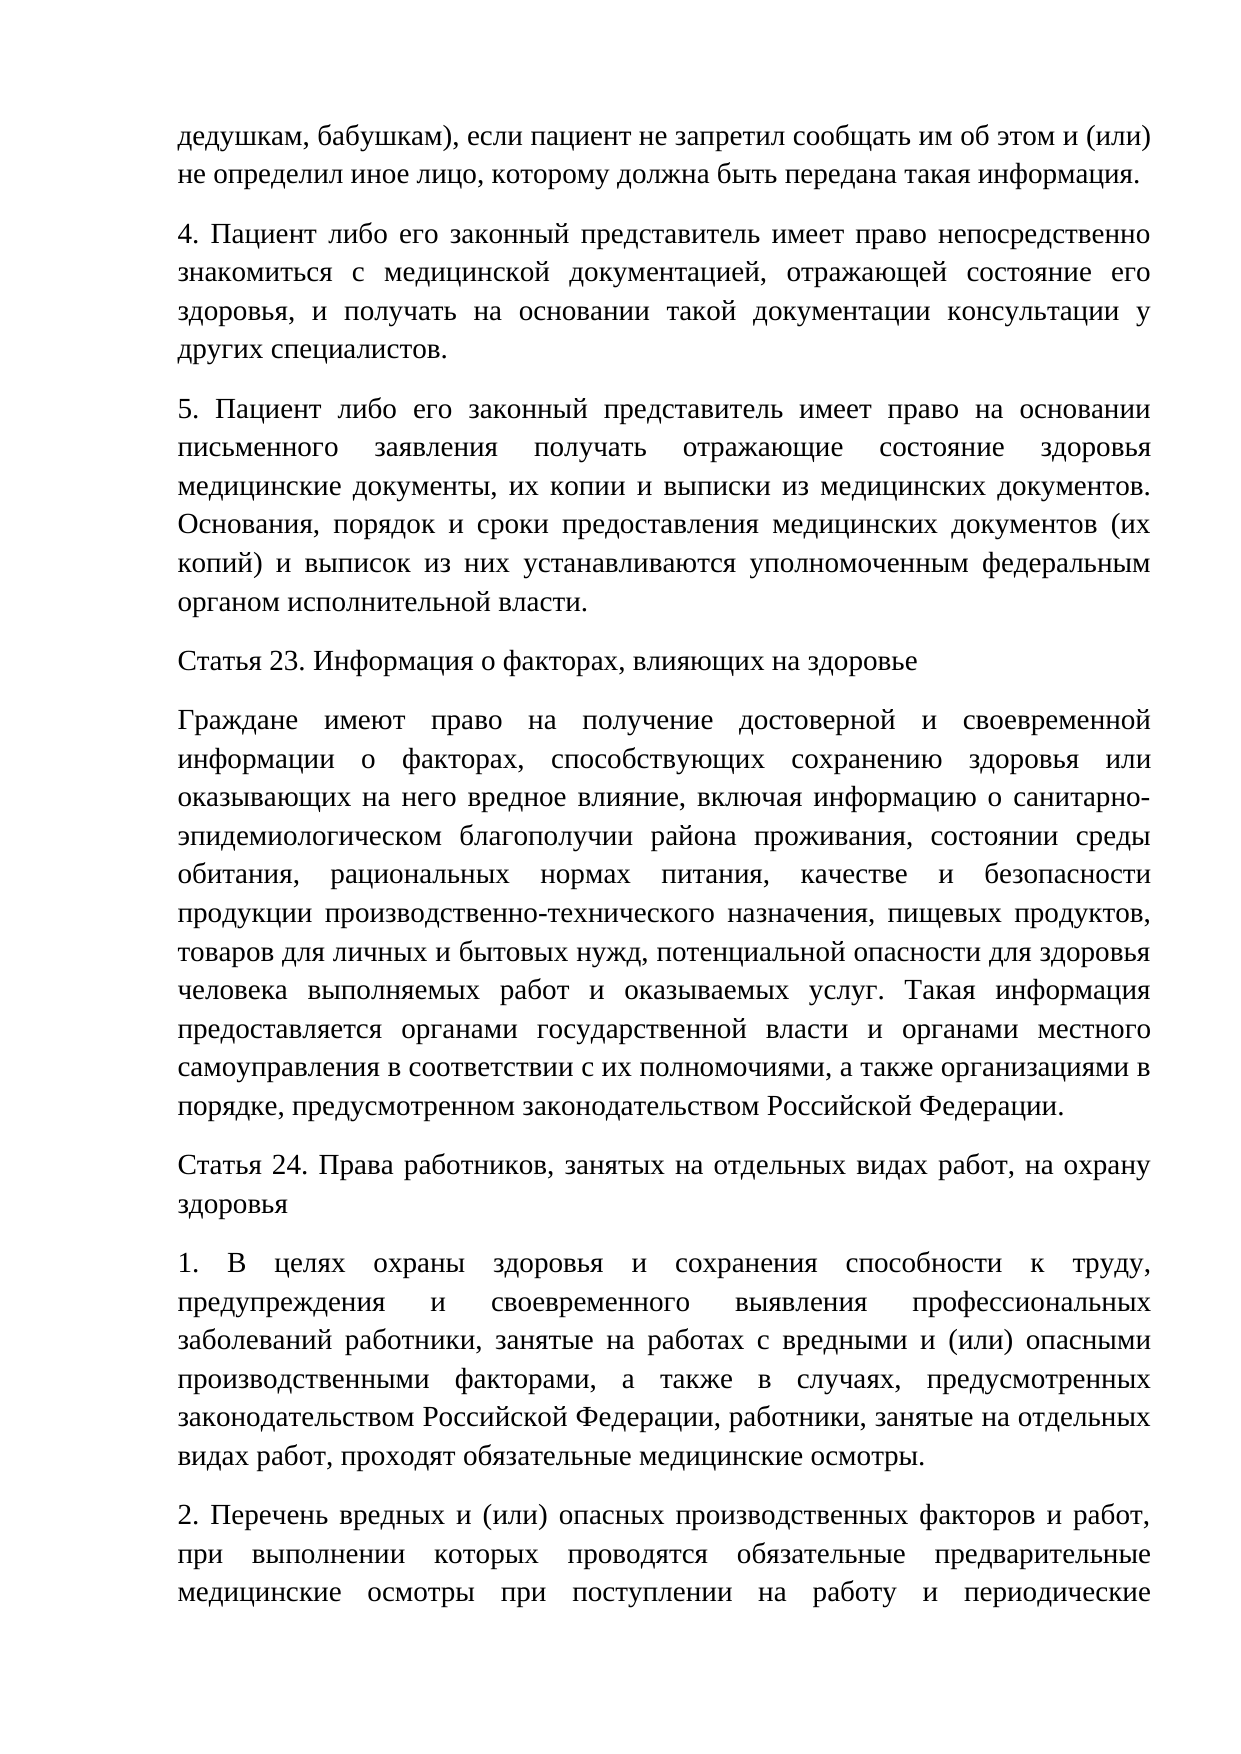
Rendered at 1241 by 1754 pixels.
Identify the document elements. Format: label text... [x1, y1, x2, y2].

text 1. В целях охраны здоровья и сохранения способности к труду, предупреждения и своевременного выявления профессиональных заболеваний работники, занятые на работах с вредными и (или) опасными производственными факторами, а также в случаях, предусмотренных законодательством Российской Федерации, работники, занятые на отдельных видах работ, проходят обязательные медицинские осмотры. [177, 1245, 1152, 1471]
text 4. Пациент либо его законный представитель имеет право непосредственно знакомиться с медицинской документацией, отражающей состояние его здоровья, и получать на основании такой документации консультации у других специалистов. [177, 216, 1152, 365]
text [177, 118, 1152, 190]
text Статья 24. Права работников, занятых на отдельных видах работ, на охрану здоровья [177, 1147, 1152, 1219]
text Статья 23. Информация о факторах, влияющих на здоровье [177, 643, 1152, 677]
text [177, 1497, 1152, 1608]
text Граждане имеют право на получение достоверной и своевременной информации о факторах, способствующих сохранению здоровья или оказывающих на него вредное влияние, включая информацию о санитарно-эпидемиологическом благополучии района проживания, состоянии среды обитания, рациональных нормах питания, качестве и безопасности продукции производственно-технического назначения, пищевых продуктов, товаров для личных и бытовых нужд, потенциальной опасности для здоровья человека выполняемых работ и оказываемых услуг. Такая информация предоставляется органами государственной власти и органами местного самоуправления в соответствии с их полномочиями, а также организациями в порядке, предусмотренном законодательством Российской Федерации. [177, 702, 1152, 1121]
text 5. Пациент либо его законный представитель имеет право на основании письменного заявления получать отражающие состояние здоровья медицинские документы, их копии и выписки из медицинских документов. Основания, порядок и сроки предоставления медицинских документов (их копий) и выписок из них устанавливаются уполномоченным федеральным органом исполнительной власти. [177, 391, 1152, 617]
